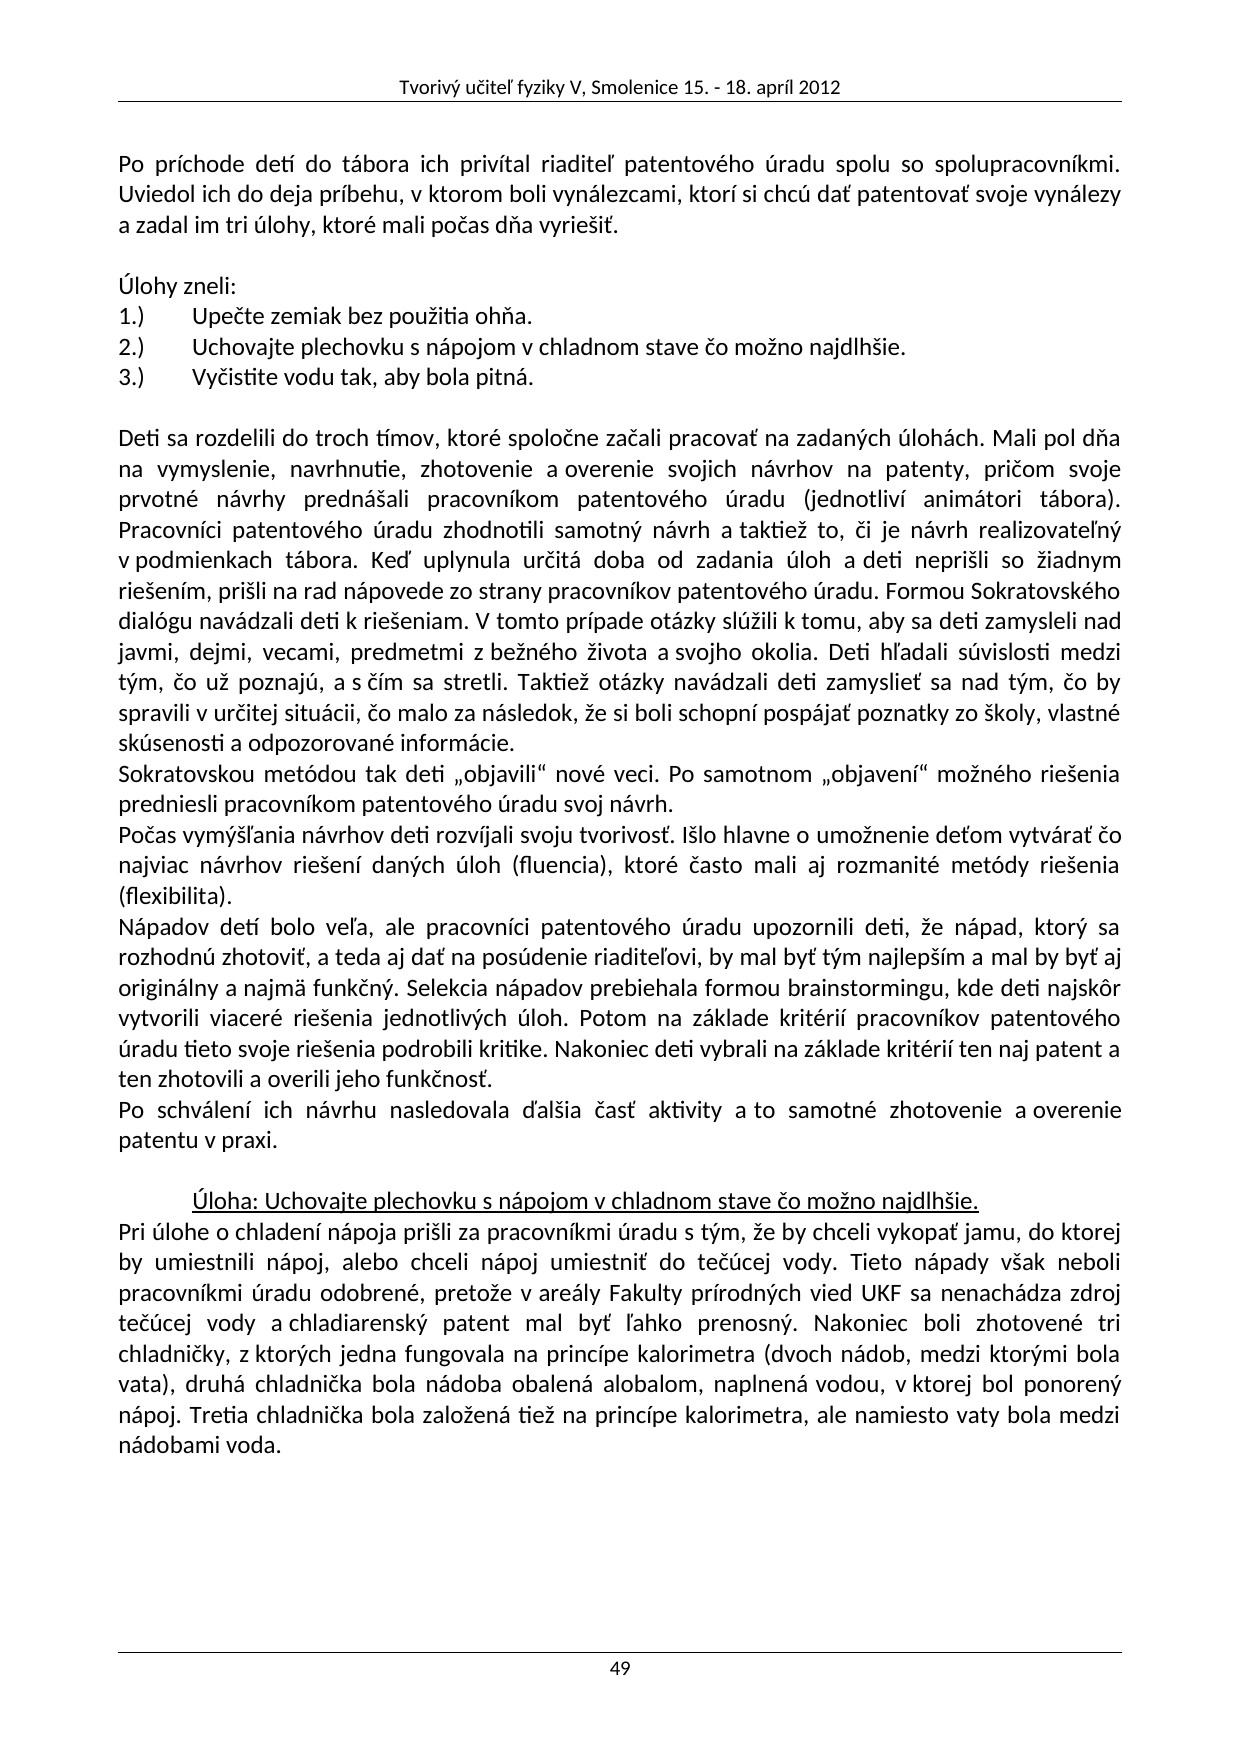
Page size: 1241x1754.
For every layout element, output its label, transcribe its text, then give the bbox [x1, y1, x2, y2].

text Pri úlohe o chladení nápoja prišli za pracovníkmi úradu s tým, že by chceli vykopať jamu, do ktorej by umiestnili nápoj, alebo chceli nápoj umiestniť do tečúcej vody. Tieto nápady však neboli pracovníkmi úradu odobrené, pretože v areály Fakulty prírodných vied UKF sa nenachádza zdroj tečúcej vody a chladiarenský patent mal byť ľahko prenosný. Nakoniec boli zhotovené tri chladničky, z ktorých jedna fungovala na princípe kalorimetra (dvoch nádob, medzi ktorými bola vata), druhá chladnička bola nádoba obalená alobalom, naplnená vodou, v ktorej bol ponorený nápoj. Tretia chladnička bola založená tiež na princípe kalorimetra, ale namiesto vaty bola medzi nádobami voda. [118, 1216, 1122, 1460]
text 3.) Vyčistite vodu tak, aby bola pitná. [118, 361, 1122, 392]
text Po schválení ich návrhu nasledovala ďalšia časť aktivity a to samotné zhotovenie a overenie patentu v praxi. [118, 1094, 1122, 1155]
text Úloha: Uchovajte plechovku s nápojom v chladnom stave čo možno najdlhšie. [118, 1185, 1122, 1216]
text Deti sa rozdelili do troch tímov, ktoré spoločne začali pracovať na zadaných úlohách. Mali pol dňa na vymyslenie, navrhnutie, zhotovenie a overenie svojich návrhov na patenty, pričom svoje prvotné návrhy prednášali pracovníkom patentového úradu (jednotliví animátori tábora). Pracovníci patentového úradu zhodnotili samotný návrh a taktiež to, či je návrh realizovateľný v podmienkach tábora. Keď uplynula určitá doba od zadania úloh a deti neprišli so žiadnym riešením, prišli na rad nápovede zo strany pracovníkov patentového úradu. Formou Sokratovského dialógu navádzali deti k riešeniam. V tomto prípade otázky slúžili k tomu, aby sa deti zamysleli nad javmi, dejmi, vecami, predmetmi z bežného života a svojho okolia. Deti hľadali súvislosti medzi tým, čo už poznajú, a s čím sa stretli. Taktiež otázky navádzali deti zamyslieť sa nad tým, čo by spravili v určitej situácii, čo malo za následok, že si boli schopní pospájať poznatky zo školy, vlastné skúsenosti a odpozorované informácie. [118, 422, 1122, 758]
text Počas vymýšľania návrhov deti rozvíjali svoju tvorivosť. Išlo hlavne o umožnenie deťom vytvárať čo najviac návrhov riešení daných úloh (fluencia), ktoré často mali aj rozmanité metódy riešenia (flexibilita). [118, 819, 1122, 911]
text Sokratovskou metódou tak deti „objavili“ nové veci. Po samotnom „objavení“ možného riešenia predniesli pracovníkom patentového úradu svoj návrh. [118, 758, 1122, 819]
text Po príchode detí do tábora ich privítal riaditeľ patentového úradu spolu so spolupracovníkmi. Uviedol ich do deja príbehu, v ktorom boli vynálezcami, ktorí si chcú dať patentovať svoje vynálezy a zadal im tri úlohy, ktoré mali počas dňa vyriešiť. [118, 148, 1122, 239]
text Úlohy zneli: [118, 270, 1122, 300]
text Nápadov detí bolo veľa, ale pracovníci patentového úradu upozornili deti, že nápad, ktorý sa rozhodnú zhotoviť, a teda aj dať na posúdenie riaditeľovi, by mal byť tým najlepším a mal by byť aj originálny a najmä funkčný. Selekcia nápadov prebiehala formou brainstormingu, kde deti najskôr vytvorili viaceré riešenia jednotlivých úloh. Potom na základe kritérií pracovníkov patentového úradu tieto svoje riešenia podrobili kritike. Nakoniec deti vybrali na základe kritérií ten naj patent a ten zhotovili a overili jeho funkčnosť. [118, 911, 1122, 1094]
text 1.) Upečte zemiak bez použitia ohňa. [118, 300, 1122, 331]
text 2.) Uchovajte plechovku s nápojom v chladnom stave čo možno najdlhšie. [118, 331, 1122, 361]
